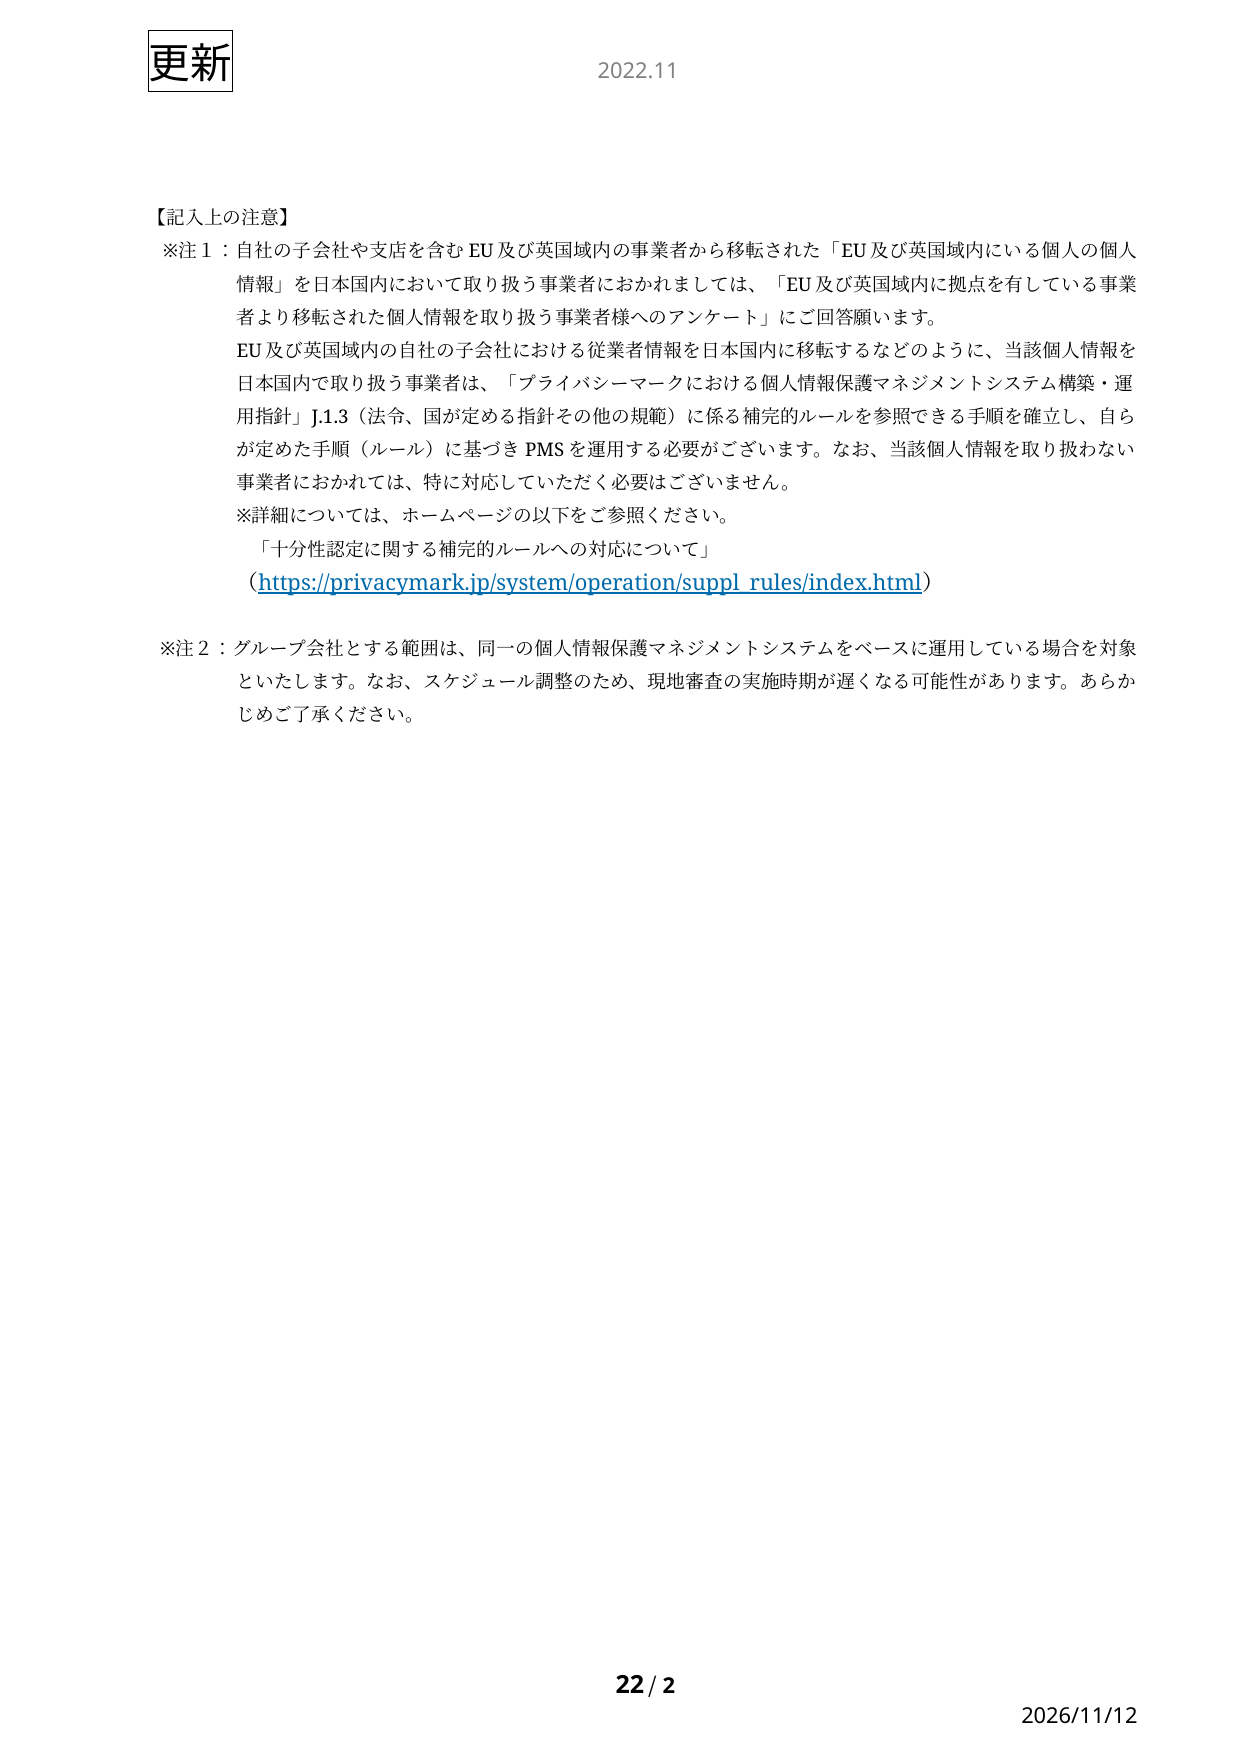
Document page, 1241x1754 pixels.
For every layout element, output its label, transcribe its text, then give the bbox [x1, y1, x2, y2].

text 【記入上の注意】 [148, 200, 1137, 233]
text ※注１：自社の子会社や支店を含むEU及び英国域内の事業者から移転された「EU及び英国域内にいる個人の個人情報」を日本国内において取り扱う事業者におかれましては、「EU及び英国域内に拠点を有している事業者より移転された個人情報を取り扱う事業者様へのアンケート」にご回答願います。 [163, 233, 1137, 333]
text EU及び英国域内の自社の子会社における従業者情報を日本国内に移転するなどのように、当該個人情報を日本国内で取り扱う事業者は、「プライバシーマークにおける個人情報保護マネジメントシステム構築・運用指針」J.1.3（法令、国が定める指針その他の規範）に係る補完的ルールを参照できる手順を確立し、自らが定めた手順（ルール）に基づきPMSを運用する必要がございます。なお、当該個人情報を取り扱わない事業者におかれては、特に対応していただく必要はございません。 [236, 333, 1137, 498]
text ※注２：グループ会社とする範囲は、同一の個人情報保護マネジメントシステムをベースに運用している場合を対象といたします。なお、スケジュール調整のため、現地審査の実施時期が遅くなる可能性があります。あらかじめご了承ください。 [160, 631, 1137, 730]
text 「十分性認定に関する補完的ルールへの対応について」 [118, 531, 1137, 564]
text ※詳細については、ホームページの以下をご参照ください。 [148, 498, 1137, 531]
text （https://privacymark.jp/system/operation/suppl_rules/index.html） [133, 564, 1137, 598]
